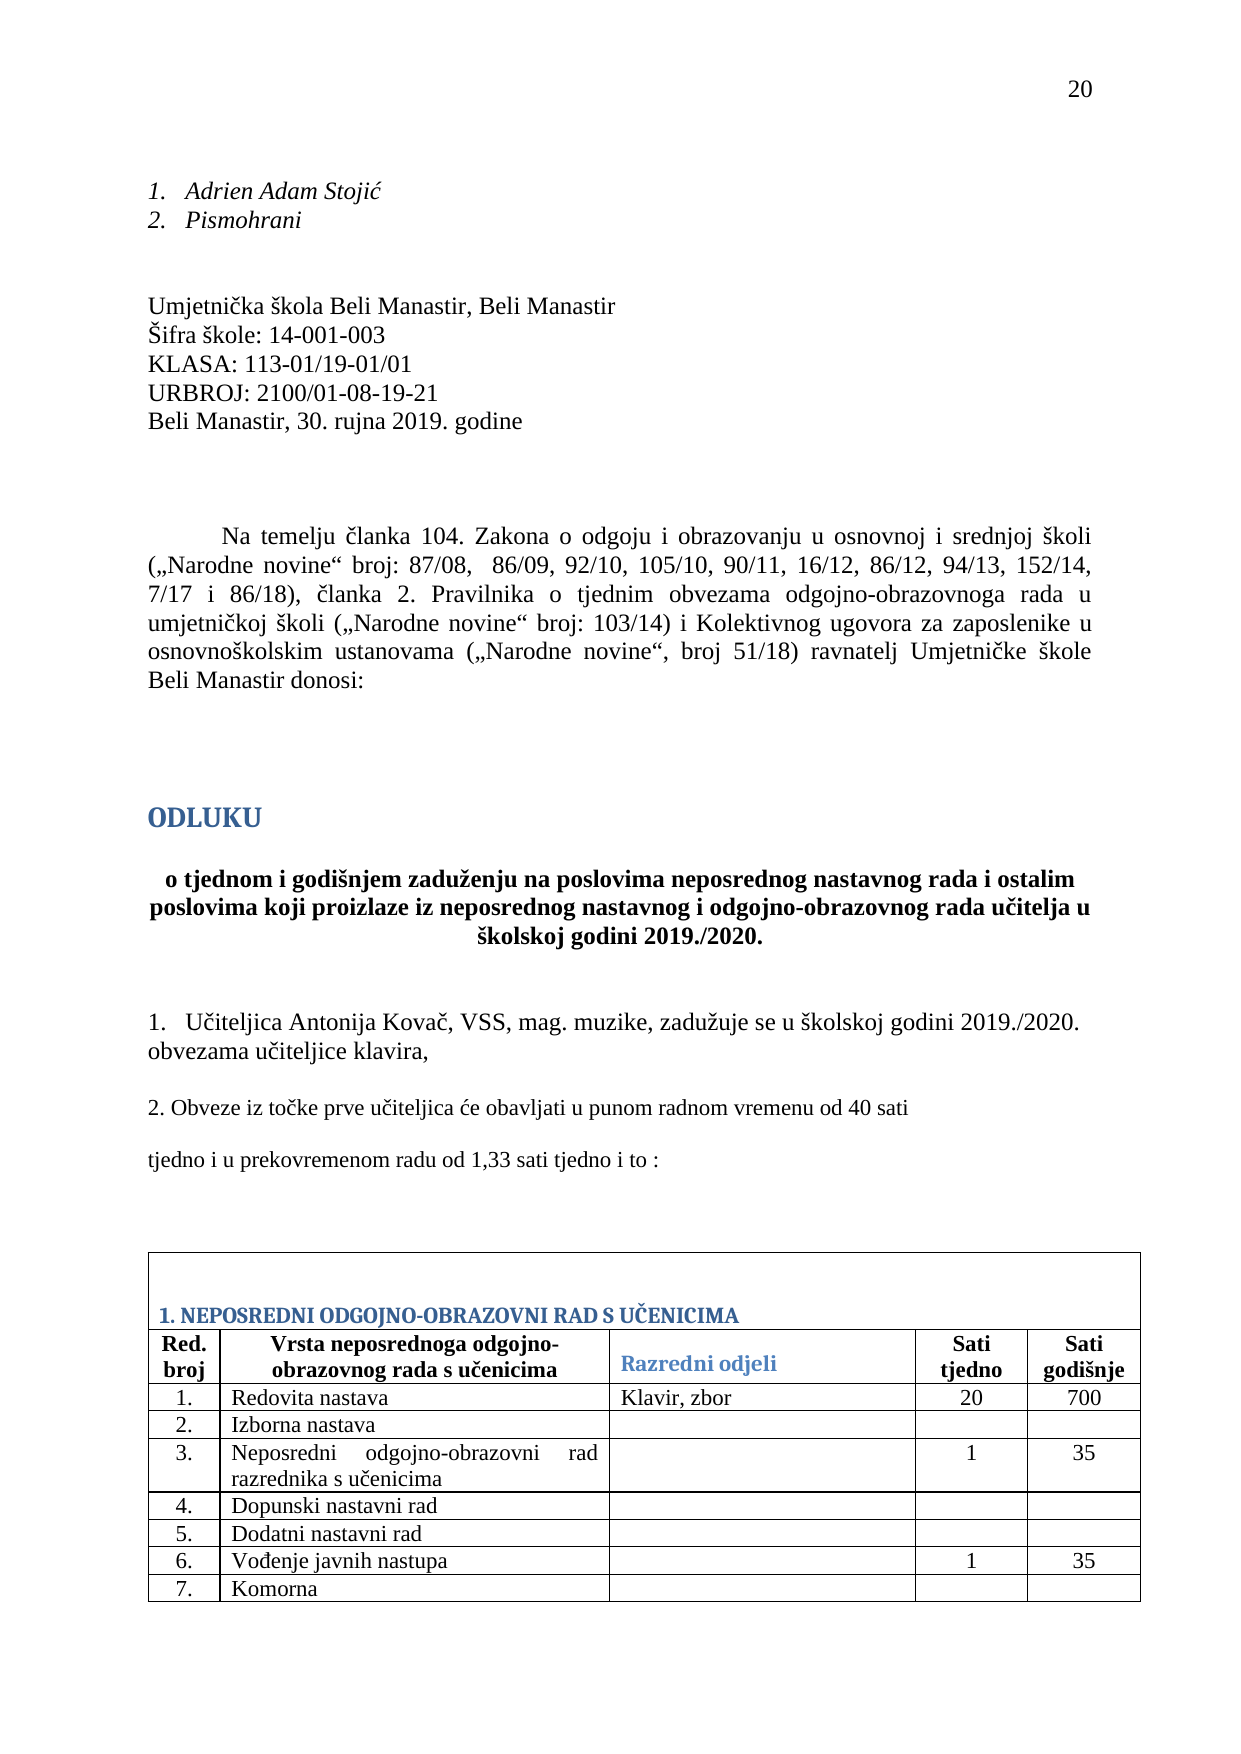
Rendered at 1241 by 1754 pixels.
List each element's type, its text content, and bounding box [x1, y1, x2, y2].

table_cell Izborna nastava [221, 1411, 609, 1438]
table_cell 7. [149, 1575, 219, 1601]
table_cell [916, 1520, 1027, 1546]
table_cell Vođenje javnih nastupa [221, 1547, 609, 1574]
table_cell [610, 1411, 915, 1438]
text URBROJ: 2100/01-08-19-21 [148, 378, 1093, 406]
text 2. Obveze iz točke prve učiteljica će obavljati u punom radnom vremenu od 40 sati [148, 1094, 1093, 1120]
table_cell Red. broj [149, 1330, 219, 1383]
table_cell [610, 1575, 915, 1601]
table_cell [916, 1575, 1027, 1601]
text 2. Pismohrani [148, 205, 1093, 234]
table_cell Sati godišnje [1028, 1330, 1140, 1383]
table_cell [1028, 1411, 1140, 1438]
table_cell 35 [1028, 1439, 1140, 1491]
table_cell Komorna [221, 1575, 609, 1601]
table_cell 20 [916, 1384, 1027, 1410]
table_header 1. NEPOSREDNI ODGOJNO-OBRAZOVNI RAD S UČENICIMA [149, 1253, 1140, 1329]
table_cell 6. [149, 1547, 219, 1574]
table_cell 1 [916, 1439, 1027, 1491]
table_cell 700 [1028, 1384, 1140, 1410]
table_cell [610, 1493, 915, 1519]
table_cell Razredni odjeli [610, 1330, 915, 1383]
table_cell [916, 1493, 1027, 1519]
table_cell Vrsta neposrednoga odgojno- obrazovnog rada s učenicima [221, 1330, 609, 1383]
table_cell Dodatni nastavni rad [221, 1520, 609, 1546]
table_cell Sati tjedno [916, 1330, 1027, 1383]
text Šifra škole: 14-001-003 [148, 320, 1093, 349]
table_cell [610, 1520, 915, 1546]
text Umjetnička škola Beli Manastir, Beli Manastir [148, 291, 1093, 320]
text o tjednom i godišnjem zaduženju na poslovima neposrednog nastavnog rada i ostalim poslovima koji proizlaze iz neposrednog nastavnog i odgojno-obrazovnog rada učitelja u školskoj godini 2019./2020. [148, 864, 1093, 950]
text Na temelju članka 104. Zakona o odgoju i obrazovanju u osnovnoj i srednjoj školi („Narodne novine“ broj: 87/08, 86/09, 92/10, 105/10, 90/11, 16/12, 86/12, 94/13, 152/14, 7/17 i 86/18), članka 2. Pravilnika o tjednim obvezama odgojno-obrazovnoga rada u umjetničkoj školi („Narodne novine“ broj: 103/14) i Kolektivnog ugovora za zaposlenike u osnovnoškolskim ustanovama („Narodne novine“, broj 51/18) ravnatelj Umjetničke škole Beli Manastir donosi: [148, 521, 1093, 694]
table_cell [1028, 1575, 1140, 1601]
table_cell 4. [149, 1493, 219, 1519]
table_cell [610, 1439, 915, 1491]
text 1. Učiteljica Antonija Kovač, VSS, mag. muzike, zadužuje se u školskoj godini 2019./2020. obvezama učiteljice klavira, [148, 1007, 1093, 1065]
table_cell Neposredni odgojno-obrazovni rad razrednika s učenicima [221, 1439, 609, 1491]
table_cell [1028, 1493, 1140, 1519]
table_cell Klavir, zbor [610, 1384, 915, 1410]
table_cell 5. [149, 1520, 219, 1546]
table_cell 35 [1028, 1547, 1140, 1574]
table_cell Dopunski nastavni rad [221, 1493, 609, 1519]
text Beli Manastir, 30. rujna 2019. godine [148, 406, 1093, 435]
table_cell [1028, 1520, 1140, 1546]
table_cell 1 [916, 1547, 1027, 1574]
table_cell Redovita nastava [221, 1384, 609, 1410]
table_cell 3. [149, 1439, 219, 1491]
text 1. Adrien Adam Stojić [148, 176, 1093, 205]
table_cell [610, 1547, 915, 1574]
text tjedno i u prekovremenom radu od 1,33 sati tjedno i to : [148, 1146, 1093, 1173]
subtitle ODLUKU [148, 801, 1093, 835]
text KLASA: 113-01/19-01/01 [148, 349, 1093, 378]
table_cell [916, 1411, 1027, 1438]
table_cell 1. [149, 1384, 219, 1410]
table_cell 2. [149, 1411, 219, 1438]
